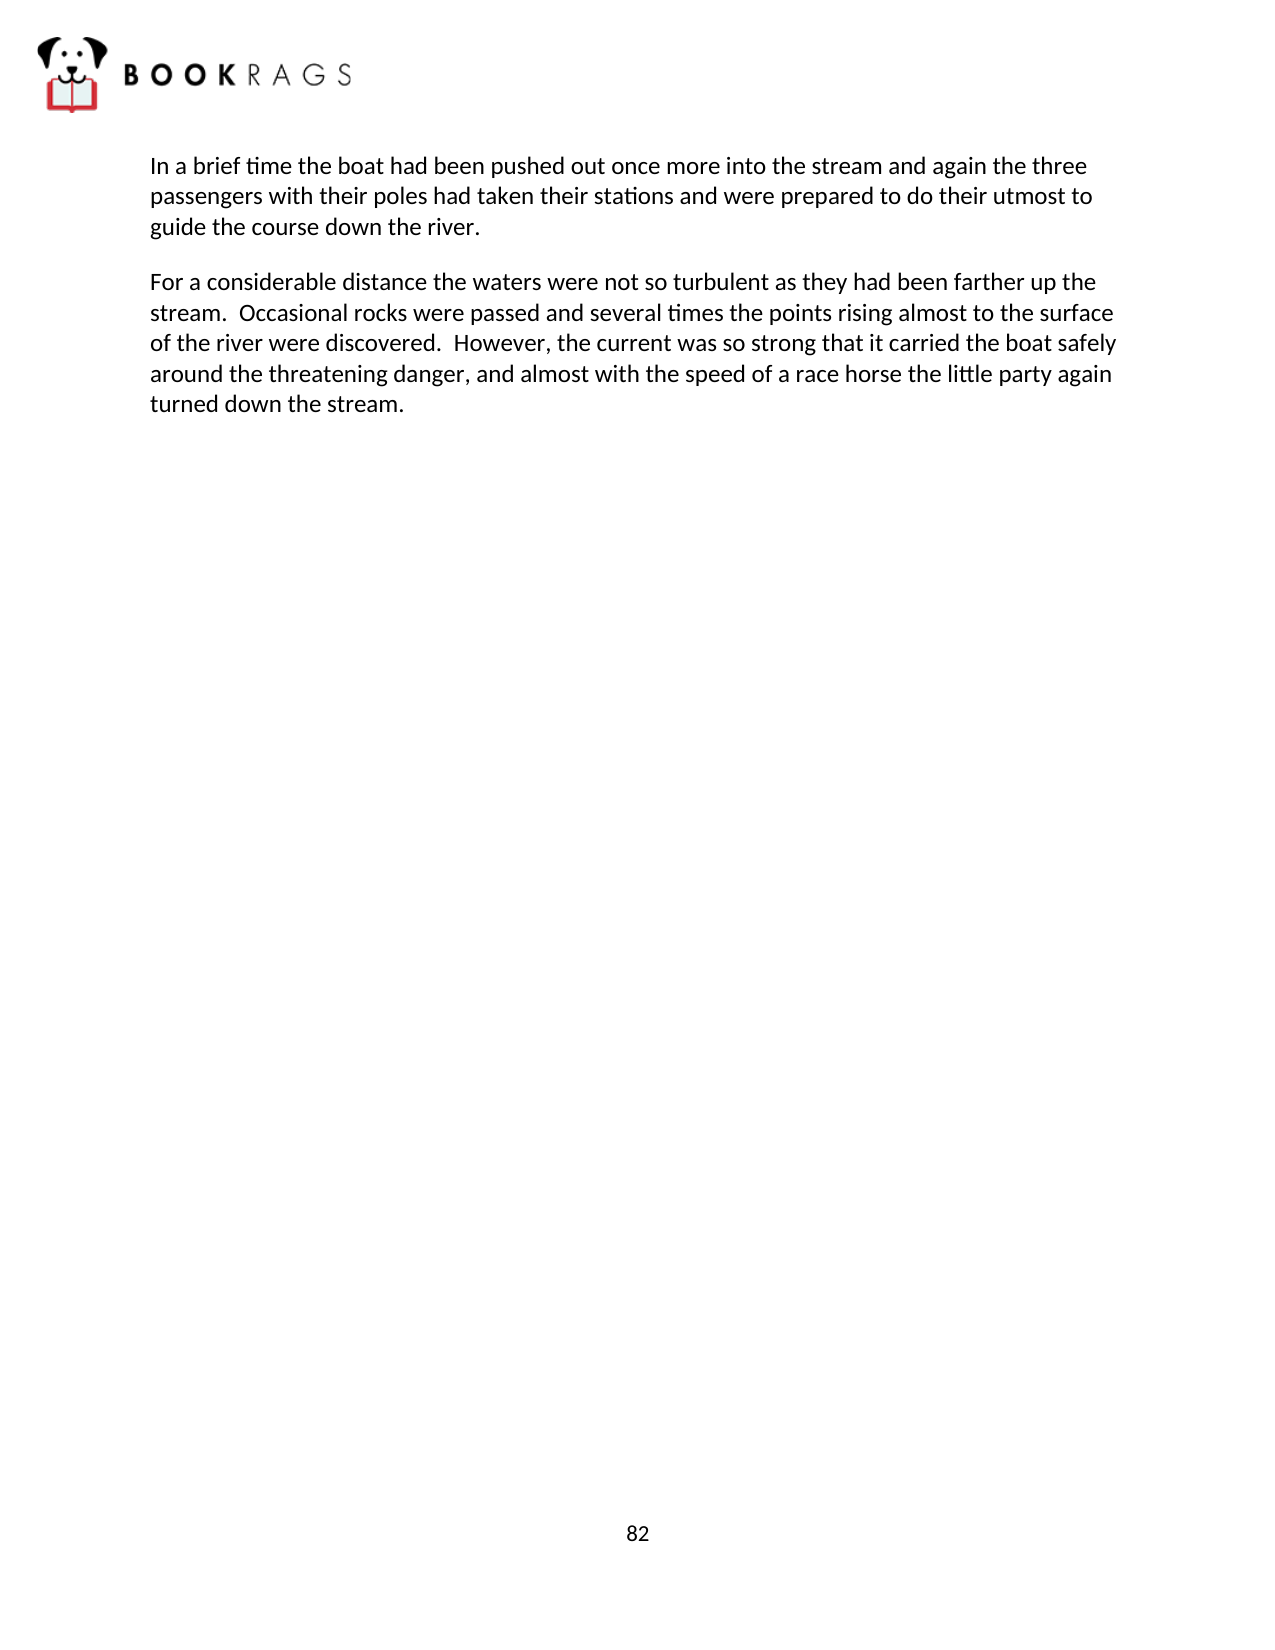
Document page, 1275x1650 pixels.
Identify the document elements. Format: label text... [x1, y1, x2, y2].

text For a considerable distance the waters were not so turbulent as they had been farther up the stream. Occasional rocks were passed and several times the points rising almost to the surface of the river were discovered. However, the current was so strong that it carried the boat safely around the threatening danger, and almost with the speed of a race horse the little party again turned down the stream. [150, 267, 1125, 419]
picture [37, 37, 351, 113]
text In a brief time the boat had been pushed out once more into the stream and again the three passengers with their poles had taken their stations and were prepared to do their utmost to guide the course down the river. [150, 150, 1125, 242]
